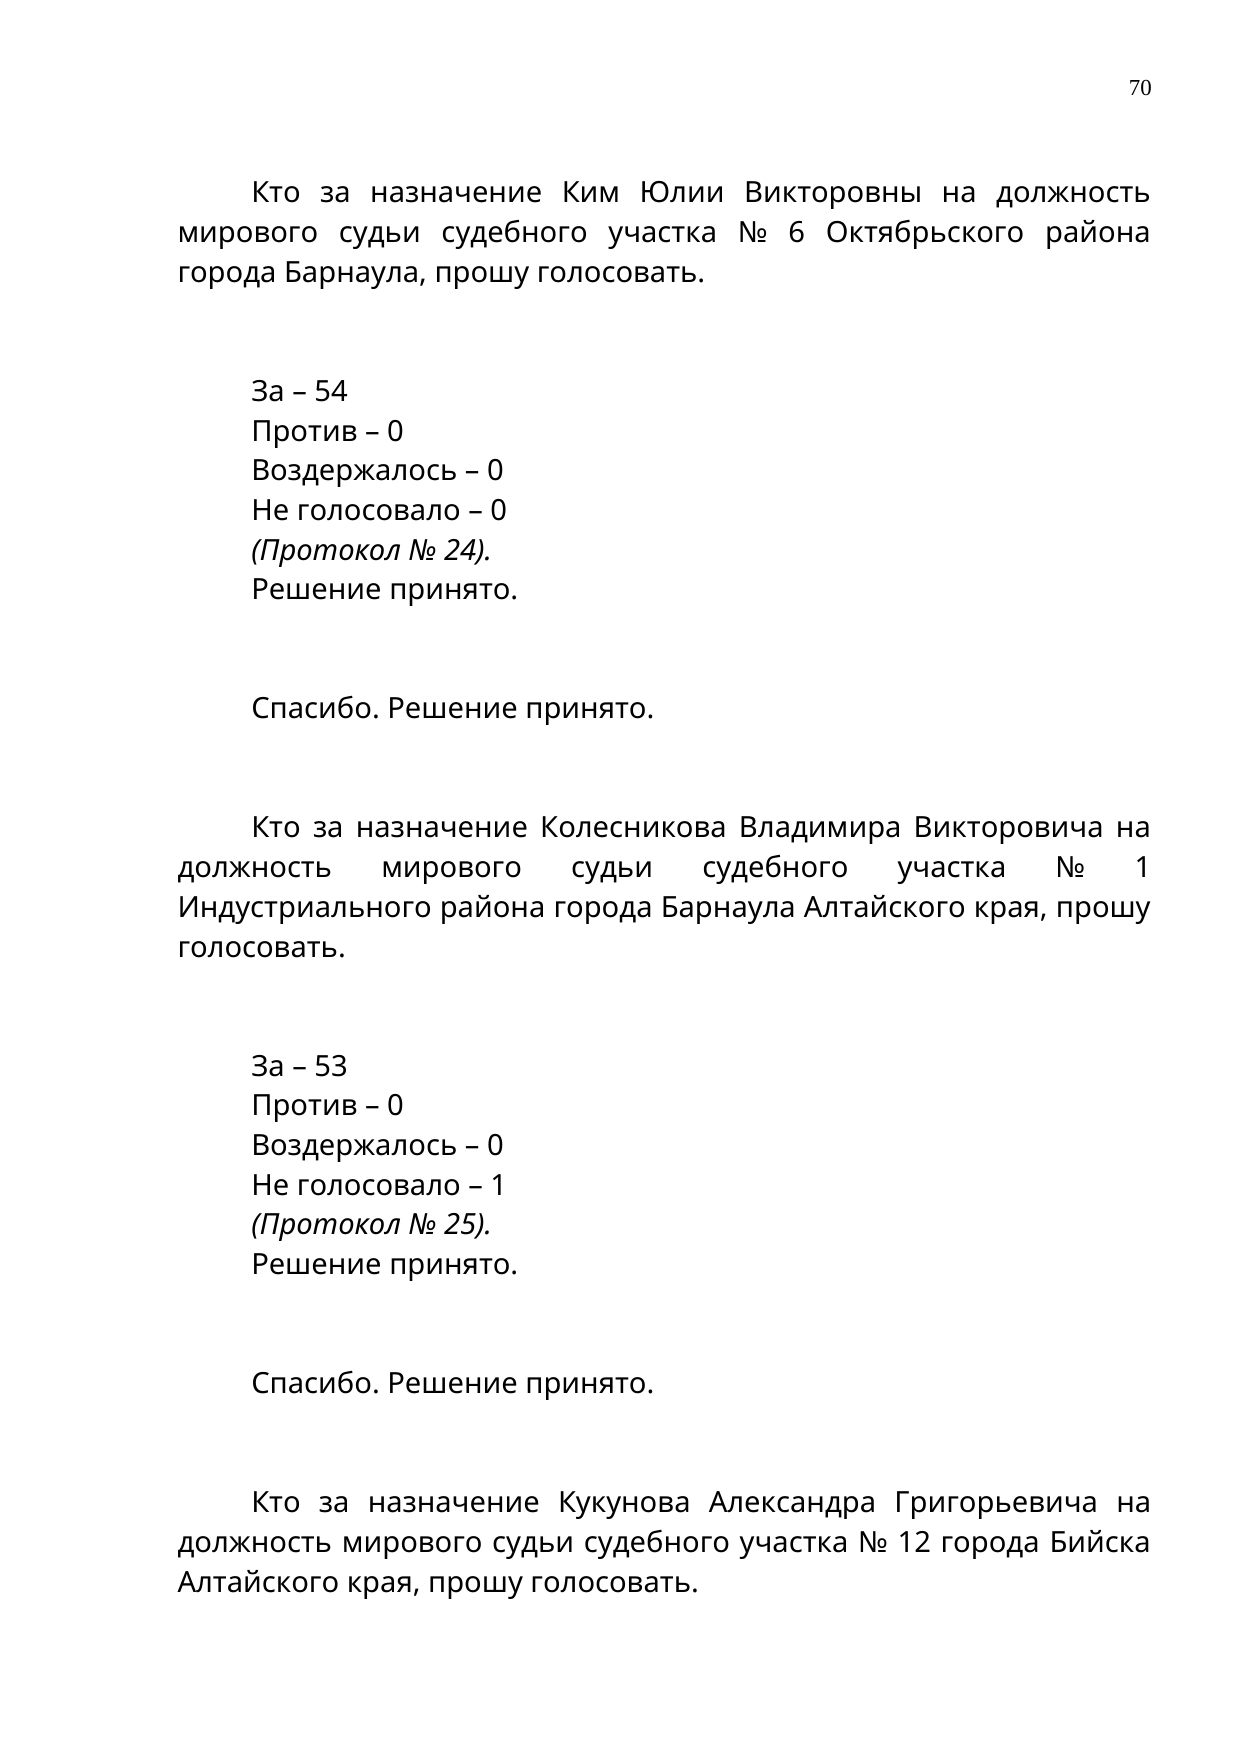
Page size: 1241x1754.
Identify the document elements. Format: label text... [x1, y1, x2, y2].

text Кто за назначение Ким Юлии Викторовны на должность мирового судьи судебного участка № 6 Октябрьского района города Барнаула, прошу голосовать. [177, 172, 1152, 291]
text Не голосовало – 1 [177, 1164, 1152, 1204]
text Воздержалось – 0 [177, 1124, 1152, 1164]
text Спасибо. Решение принято. [177, 1362, 1152, 1402]
text (Протокол № 24). [177, 529, 1152, 569]
text (Протокол № 25). [177, 1204, 1152, 1243]
text Решение принято. [177, 1243, 1152, 1283]
text Кто за назначение Колесникова Владимира Викторовича на должность мирового судьи судебного участка № 1 Индустриального района города Барнаула Алтайского края, прошу голосовать. [177, 807, 1152, 966]
text За – 54 [177, 370, 1152, 410]
text Воздержалось – 0 [177, 449, 1152, 489]
text За – 53 [177, 1045, 1152, 1084]
text Против – 0 [177, 410, 1152, 449]
text Спасибо. Решение принято. [177, 688, 1152, 727]
text Кто за назначение Кукунова Александра Григорьевича на должность мирового судьи судебного участка № 12 города Бийска Алтайского края, прошу голосовать. [177, 1481, 1152, 1601]
text Против – 0 [177, 1084, 1152, 1124]
text Решение принято. [177, 569, 1152, 608]
text Не голосовало – 0 [177, 489, 1152, 529]
